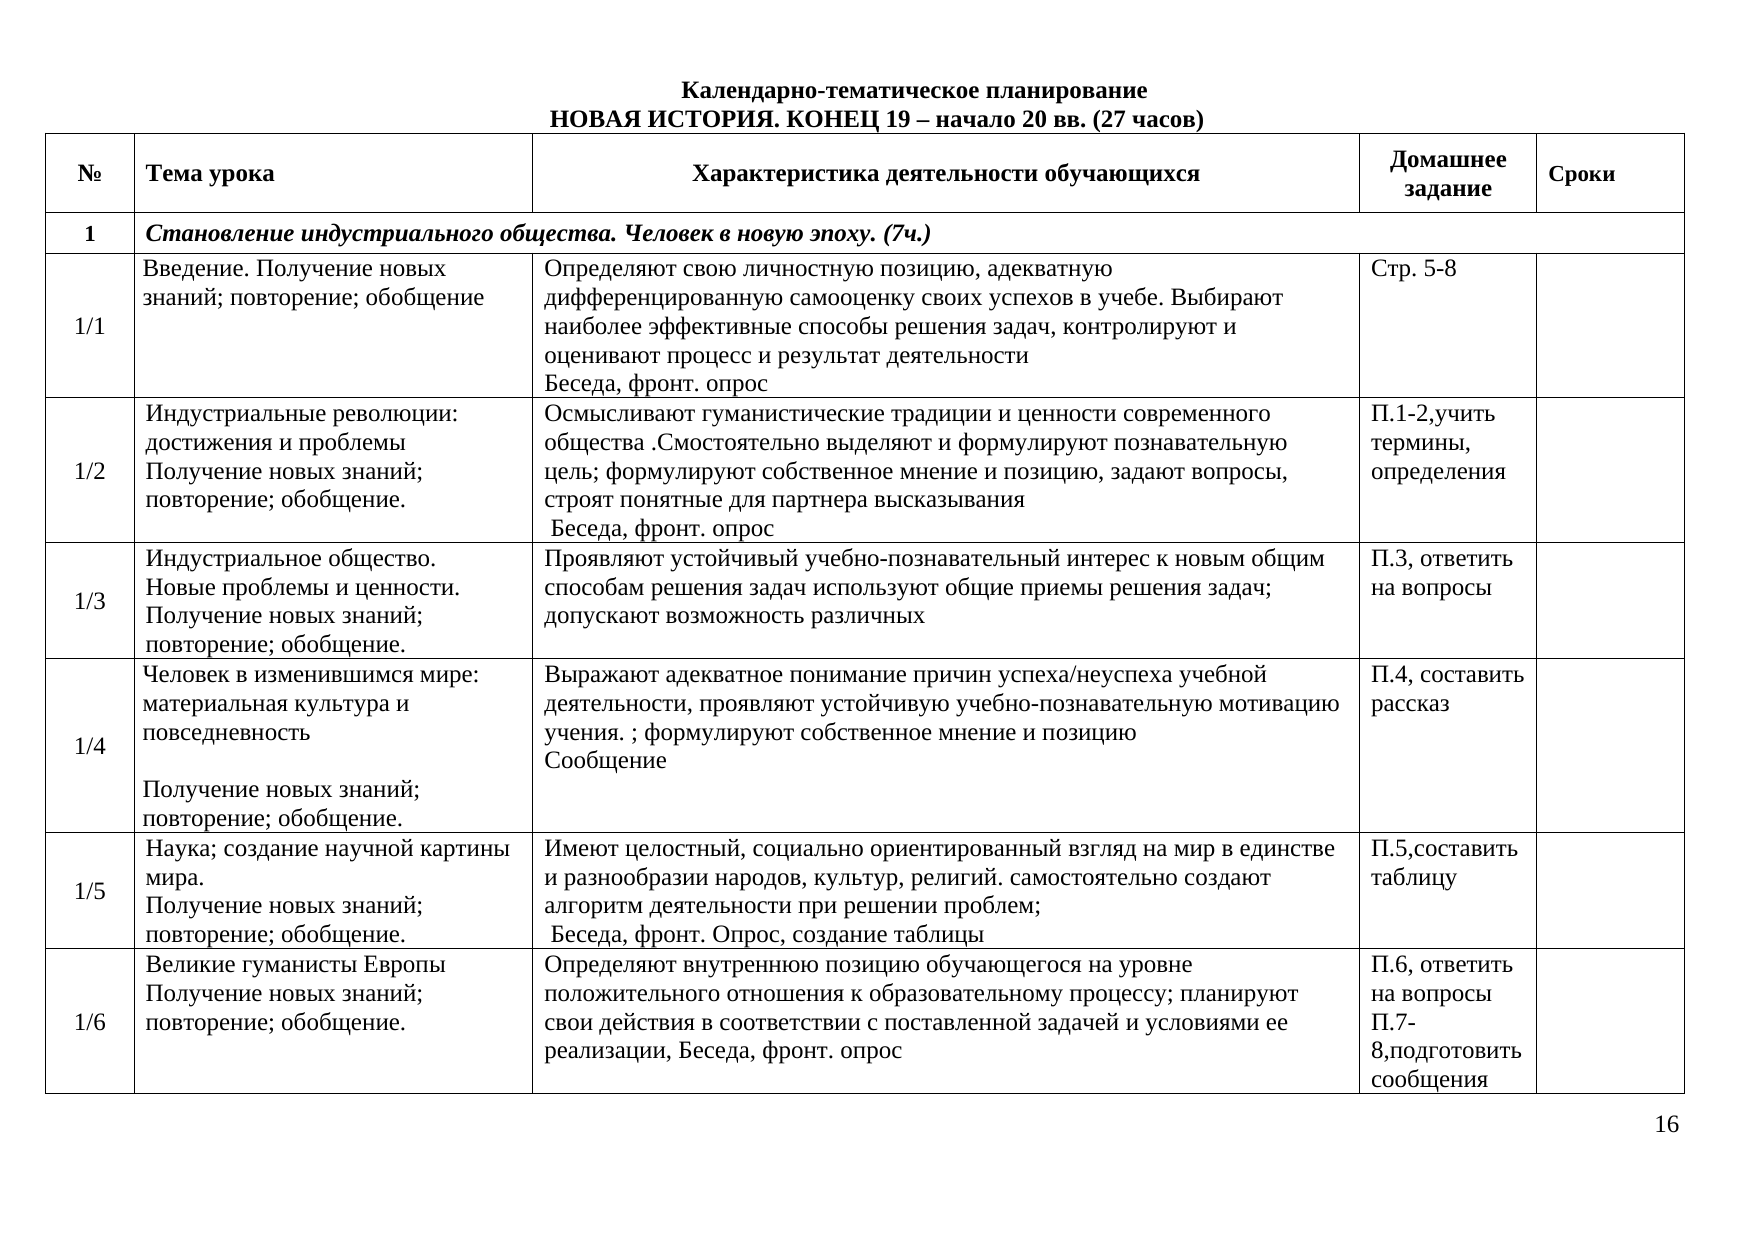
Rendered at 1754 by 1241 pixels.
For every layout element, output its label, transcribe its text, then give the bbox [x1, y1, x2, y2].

table_cell 1/6 [46, 949, 134, 1093]
table_cell П.4, составить рассказ [1360, 659, 1536, 832]
table_cell Индустриальное общество. Новые проблемы и ценности. Получение новых знаний; повторение; обобщение. [135, 543, 532, 658]
table_cell Стр. 5-8 [1360, 254, 1536, 397]
table_cell [1537, 833, 1684, 948]
table_cell 1/4 [46, 659, 134, 832]
table_cell [1537, 398, 1684, 542]
table_cell Человек в изменившимся мире: материальная культура и повседневность Получение новых знаний; повторение; обобщение. [135, 659, 532, 832]
table_header Тема урока [135, 134, 532, 212]
table_cell Наука; создание научной картины мира. Получение новых знаний; повторение; обобщение. [135, 833, 532, 948]
table_header № [46, 134, 134, 212]
text НОВАЯ ИСТОРИЯ. КОНЕЦ 19 – начало 20 вв. (27 часов) [75, 104, 1679, 132]
table_cell Определяют свою личностную позицию, адекватную дифференцированную самооценку своих успехов в учебе. Выбирают наиболее эффективные способы решения задач, контролируют и оценивают процесс и результат деятельности Беседа, фронт. опрос [533, 254, 1359, 397]
table_cell [1537, 949, 1684, 1093]
table_cell Проявляют устойчивый учебно-познавательный интерес к новым общим способам решения задач используют общие приемы решения задач; допускают возможность различных [533, 543, 1359, 658]
table_cell [1537, 254, 1684, 397]
table_header Сроки [1537, 134, 1684, 212]
table_cell 1/1 [46, 254, 134, 397]
table_cell [1537, 543, 1684, 658]
table_cell Осмысливают гуманистические традиции и ценности современного общества .Смостоятельно выделяют и формулируют познавательную цель; формулируют собственное мнение и позицию, задают вопросы, строят понятные для партнера высказывания Беседа, фронт. опрос [533, 398, 1359, 542]
table_cell П.1-2,учить термины, определения [1360, 398, 1536, 542]
table_cell 1/3 [46, 543, 134, 658]
table_cell Определяют внутреннюю позицию обучающегося на уровне положительного отношения к образовательному процессу; планируют свои действия в соответствии с поставленной задачей и условиями ее реализации, Беседа, фронт. опрос [533, 949, 1359, 1093]
table_cell Введение. Получение новых знаний; повторение; обобщение [135, 254, 532, 397]
table_cell 1/5 [46, 833, 134, 948]
table_cell П.6, ответить на вопросы П.7-8,подготовить сообщения [1360, 949, 1536, 1093]
table_header Характеристика деятельности обучающихся [533, 134, 1359, 212]
table_cell Индустриальные революции: достижения и проблемы Получение новых знаний; повторение; обобщение. [135, 398, 532, 542]
table_cell Имеют целостный, социально ориентированный взгляд на мир в единстве и разнообразии народов, культур, религий. самостоятельно создают алгоритм деятельности при решении проблем; Беседа, фронт. Опрос, создание таблицы [533, 833, 1359, 948]
table_cell Великие гуманисты Европы Получение новых знаний; повторение; обобщение. [135, 949, 532, 1093]
table_cell 1/2 [46, 398, 134, 542]
table_cell П.5,составить таблицу [1360, 833, 1536, 948]
text Календарно-тематическое планирование [150, 75, 1679, 104]
table_cell 1 [46, 213, 134, 252]
table_header Домашнее задание [1360, 134, 1536, 212]
table_cell П.3, ответить на вопросы [1360, 543, 1536, 658]
table_cell Становление индустриального общества. Человек в новую эпоху. (7ч.) [135, 213, 1684, 252]
table_cell Выражают адекватное понимание причин успеха/неуспеха учебной деятельности, проявляют устойчивую учебно-познавательную мотивацию учения. ; формулируют собственное мнение и позицию Сообщение [533, 659, 1359, 832]
table_cell [1537, 659, 1684, 832]
